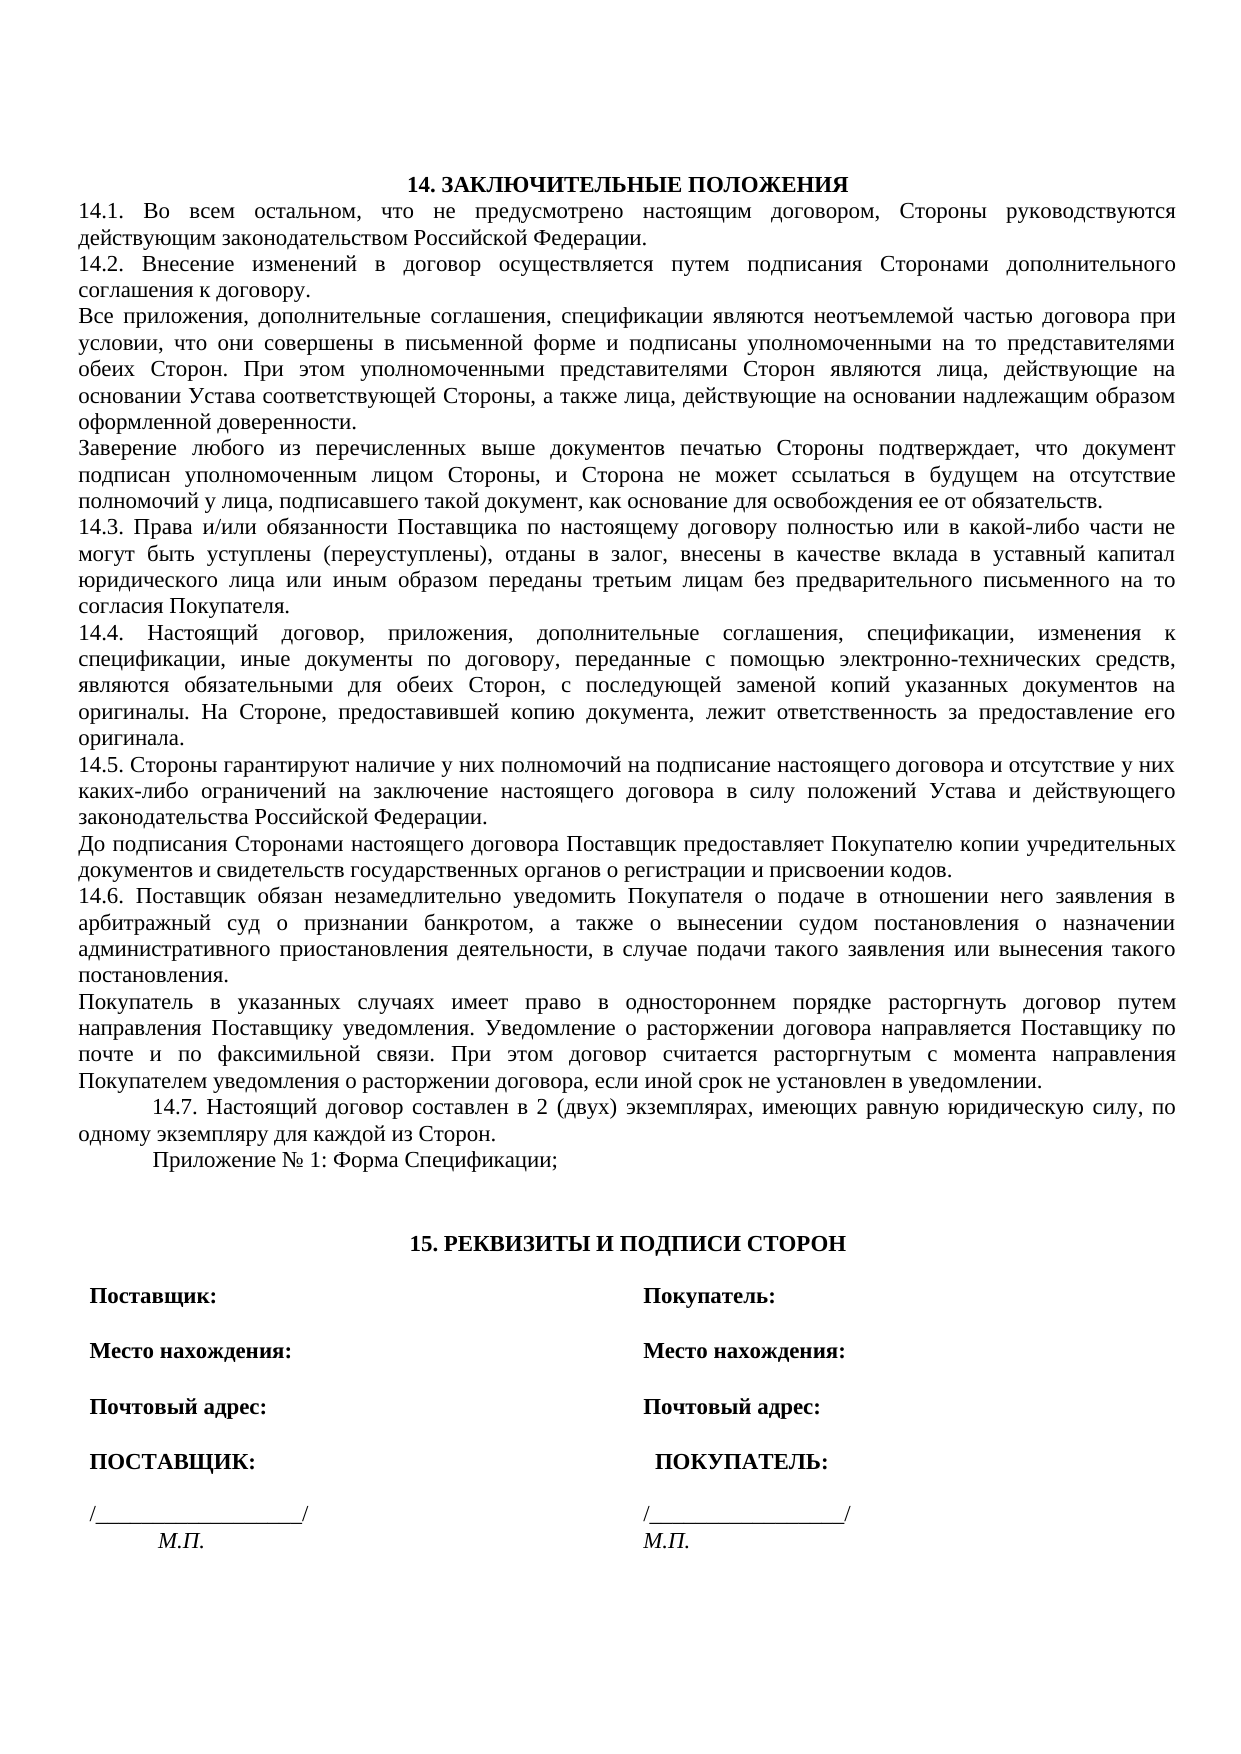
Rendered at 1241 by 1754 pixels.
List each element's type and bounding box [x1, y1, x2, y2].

table_header [67, 118, 1189, 1611]
